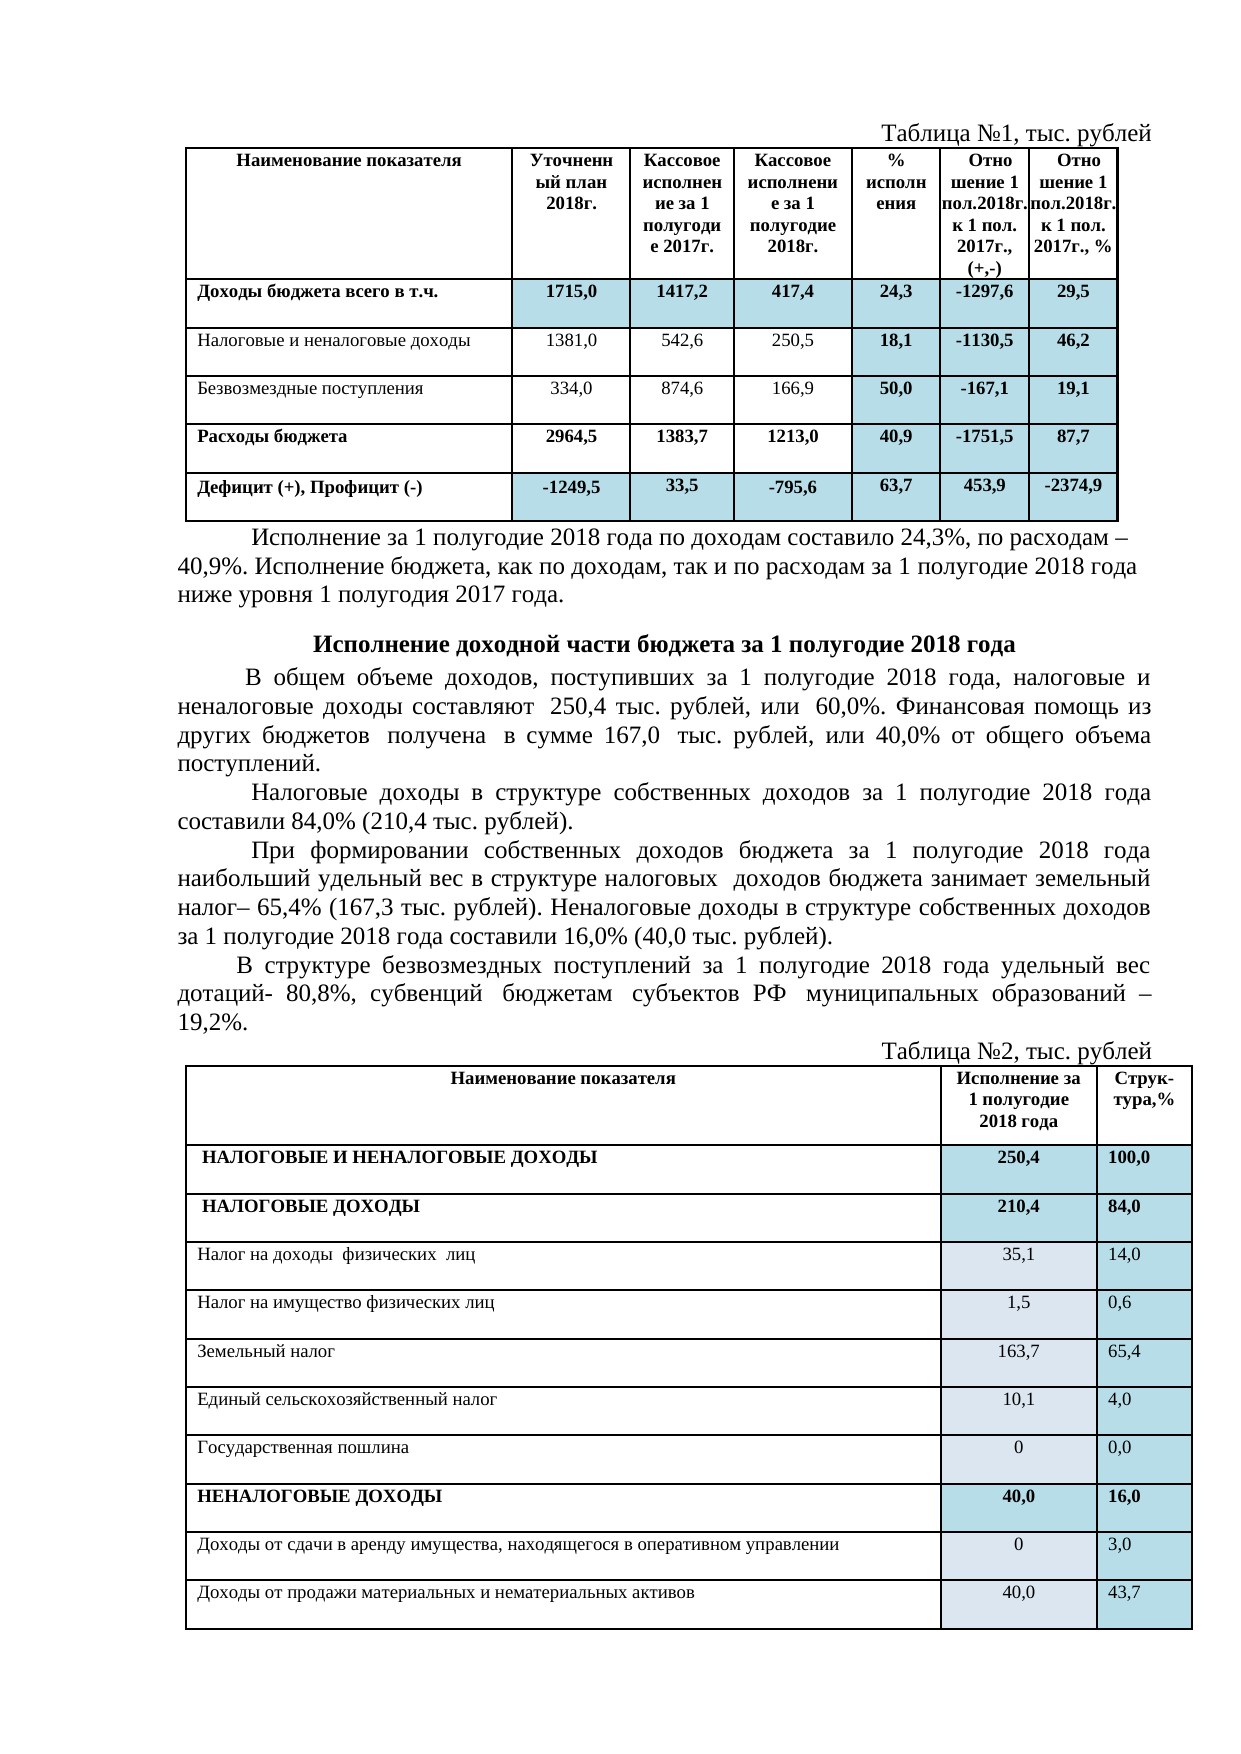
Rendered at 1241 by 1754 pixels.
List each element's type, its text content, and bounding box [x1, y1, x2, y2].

table_cell 3,0 [1098, 1533, 1191, 1579]
table_cell 16,0 [1098, 1485, 1191, 1531]
table_header Исполнение за 1 полугодие 2018 года [942, 1067, 1096, 1144]
table_cell 0,6 [1098, 1291, 1191, 1338]
table_cell 417,4 [735, 280, 851, 327]
table_header Наименование показателя [187, 149, 511, 278]
table_cell -167,1 [941, 377, 1028, 423]
table_cell 1,5 [942, 1291, 1096, 1338]
table_cell Земельный налог [187, 1340, 940, 1386]
table_cell 334,0 [513, 377, 629, 423]
table_cell 87,7 [1030, 425, 1116, 472]
table_cell Налоговые и неналоговые доходы [187, 329, 511, 375]
table_cell Налог на доходы физических лиц [187, 1243, 940, 1289]
table_cell -2374,9 [1030, 474, 1116, 520]
table_cell 874,6 [631, 377, 733, 423]
table_cell 19,1 [1030, 377, 1116, 423]
table_cell Доходы бюджета всего в т.ч. [187, 280, 511, 327]
table_cell НАЛОГОВЫЕ И НЕНАЛОГОВЫЕ ДОХОДЫ [187, 1146, 940, 1193]
table_cell 43,7 [1098, 1581, 1191, 1628]
table_cell 0 [942, 1436, 1096, 1483]
table_cell 1213,0 [735, 425, 851, 472]
table_cell Доходы от продажи материальных и нематериальных активов [187, 1581, 940, 1628]
table_cell 40,0 [942, 1485, 1096, 1531]
text Налоговые доходы в структуре собственных доходов за 1 полугодие 2018 года составили 84,0% (210,4 тыс. рублей). [177, 777, 1152, 835]
table_cell Налог на имущество физических лиц [187, 1291, 940, 1338]
table_cell 250,5 [735, 329, 851, 375]
table_header Отно шение 1 пол.2018г. к 1 пол. 2017г., % [1030, 149, 1116, 278]
table_cell 29,5 [1030, 280, 1116, 327]
table_cell 453,9 [941, 474, 1028, 520]
table_cell 2964,5 [513, 425, 629, 472]
table_cell 0 [942, 1533, 1096, 1579]
table_cell 542,6 [631, 329, 733, 375]
table_cell 46,2 [1030, 329, 1116, 375]
table_cell 166,9 [735, 377, 851, 423]
table_cell 40,0 [942, 1581, 1096, 1628]
table_cell 1417,2 [631, 280, 733, 327]
table_cell Единый сельскохозяйственный налог [187, 1388, 940, 1434]
table_cell 84,0 [1098, 1195, 1191, 1241]
table_cell 1383,7 [631, 425, 733, 472]
table_header Кассовое исполнение за 1 полугодие 2017г. [631, 149, 733, 278]
table_cell -795,6 [735, 474, 851, 520]
table_cell НЕНАЛОГОВЫЕ ДОХОДЫ [187, 1485, 940, 1531]
table_cell 18,1 [853, 329, 939, 375]
table_cell 14,0 [1098, 1243, 1191, 1289]
text Таблица №1, тыс. рублей [177, 118, 1152, 147]
text Исполнение за 1 полугодие 2018 года по доходам составило 24,3%, по расходам – 40,9%. Исполнение бюджета, как по доходам, так и по расходам за 1 полугодие 2018 года ниже уровня 1 полугодия 2017 года. [177, 522, 1152, 608]
table_header Кассовое исполнение за 1 полугодие 2018г. [735, 149, 851, 278]
table_cell Государственная пошлина [187, 1436, 940, 1483]
table_cell 4,0 [1098, 1388, 1191, 1434]
table_header Отно шение 1 пол.2018г. к 1 пол. 2017г., (+,-) [941, 149, 1028, 278]
table_header Уточненный план 2018г. [513, 149, 629, 278]
table_cell Безвозмездные поступления [187, 377, 511, 423]
table_cell 33,5 [631, 474, 733, 520]
table_cell Расходы бюджета [187, 425, 511, 472]
table_cell 40,9 [853, 425, 939, 472]
table_cell 0,0 [1098, 1436, 1191, 1483]
table_cell 24,3 [853, 280, 939, 327]
table_cell 250,4 [942, 1146, 1096, 1193]
table_header % исполнения [853, 149, 939, 278]
text При формировании собственных доходов бюджета за 1 полугодие 2018 года наибольший удельный вес в структуре налоговых доходов бюджета занимает земельный налог– 65,4% (167,3 тыс. рублей). Неналоговые доходы в структуре собственных доходов за 1 полугодие 2018 года составили 16,0% (40,0 тыс. рублей). [177, 835, 1152, 950]
table_cell 10,1 [942, 1388, 1096, 1434]
table_cell 100,0 [1098, 1146, 1191, 1193]
table_cell Дефицит (+), Профицит (-) [187, 474, 511, 520]
table_cell 1381,0 [513, 329, 629, 375]
table_cell -1249,5 [513, 474, 629, 520]
table_cell Доходы от сдачи в аренду имущества, находящегося в оперативном управлении [187, 1533, 940, 1579]
table_cell -1297,6 [941, 280, 1028, 327]
table_header Струк-тура,% [1098, 1067, 1191, 1144]
table_cell -1751,5 [941, 425, 1028, 472]
table_cell 50,0 [853, 377, 939, 423]
table_cell НАЛОГОВЫЕ ДОХОДЫ [187, 1195, 940, 1241]
table_cell -1130,5 [941, 329, 1028, 375]
table_cell 63,7 [853, 474, 939, 520]
table_cell 35,1 [942, 1243, 1096, 1289]
text Исполнение доходной части бюджета за 1 полугодие 2018 года [177, 629, 1152, 658]
table_cell 210,4 [942, 1195, 1096, 1241]
table_cell 1715,0 [513, 280, 629, 327]
text В общем объеме доходов, поступивших за 1 полугодие 2018 года, налоговые и неналоговые доходы составляют 250,4 тыс. рублей, или 60,0%. Финансовая помощь из других бюджетов получена в сумме 167,0 тыс. рублей, или 40,0% от общего объема поступлений. [177, 662, 1152, 777]
table_cell 163,7 [942, 1340, 1096, 1386]
text Таблица №2, тыс. рублей [177, 1036, 1152, 1065]
table_header Наименование показателя [187, 1067, 940, 1144]
text В структуре безвозмездных поступлений за 1 полугодие 2018 года удельный вес дотаций- 80,8%, субвенций бюджетам субъектов РФ муниципальных образований – 19,2%. [177, 950, 1152, 1036]
table_cell 65,4 [1098, 1340, 1191, 1386]
